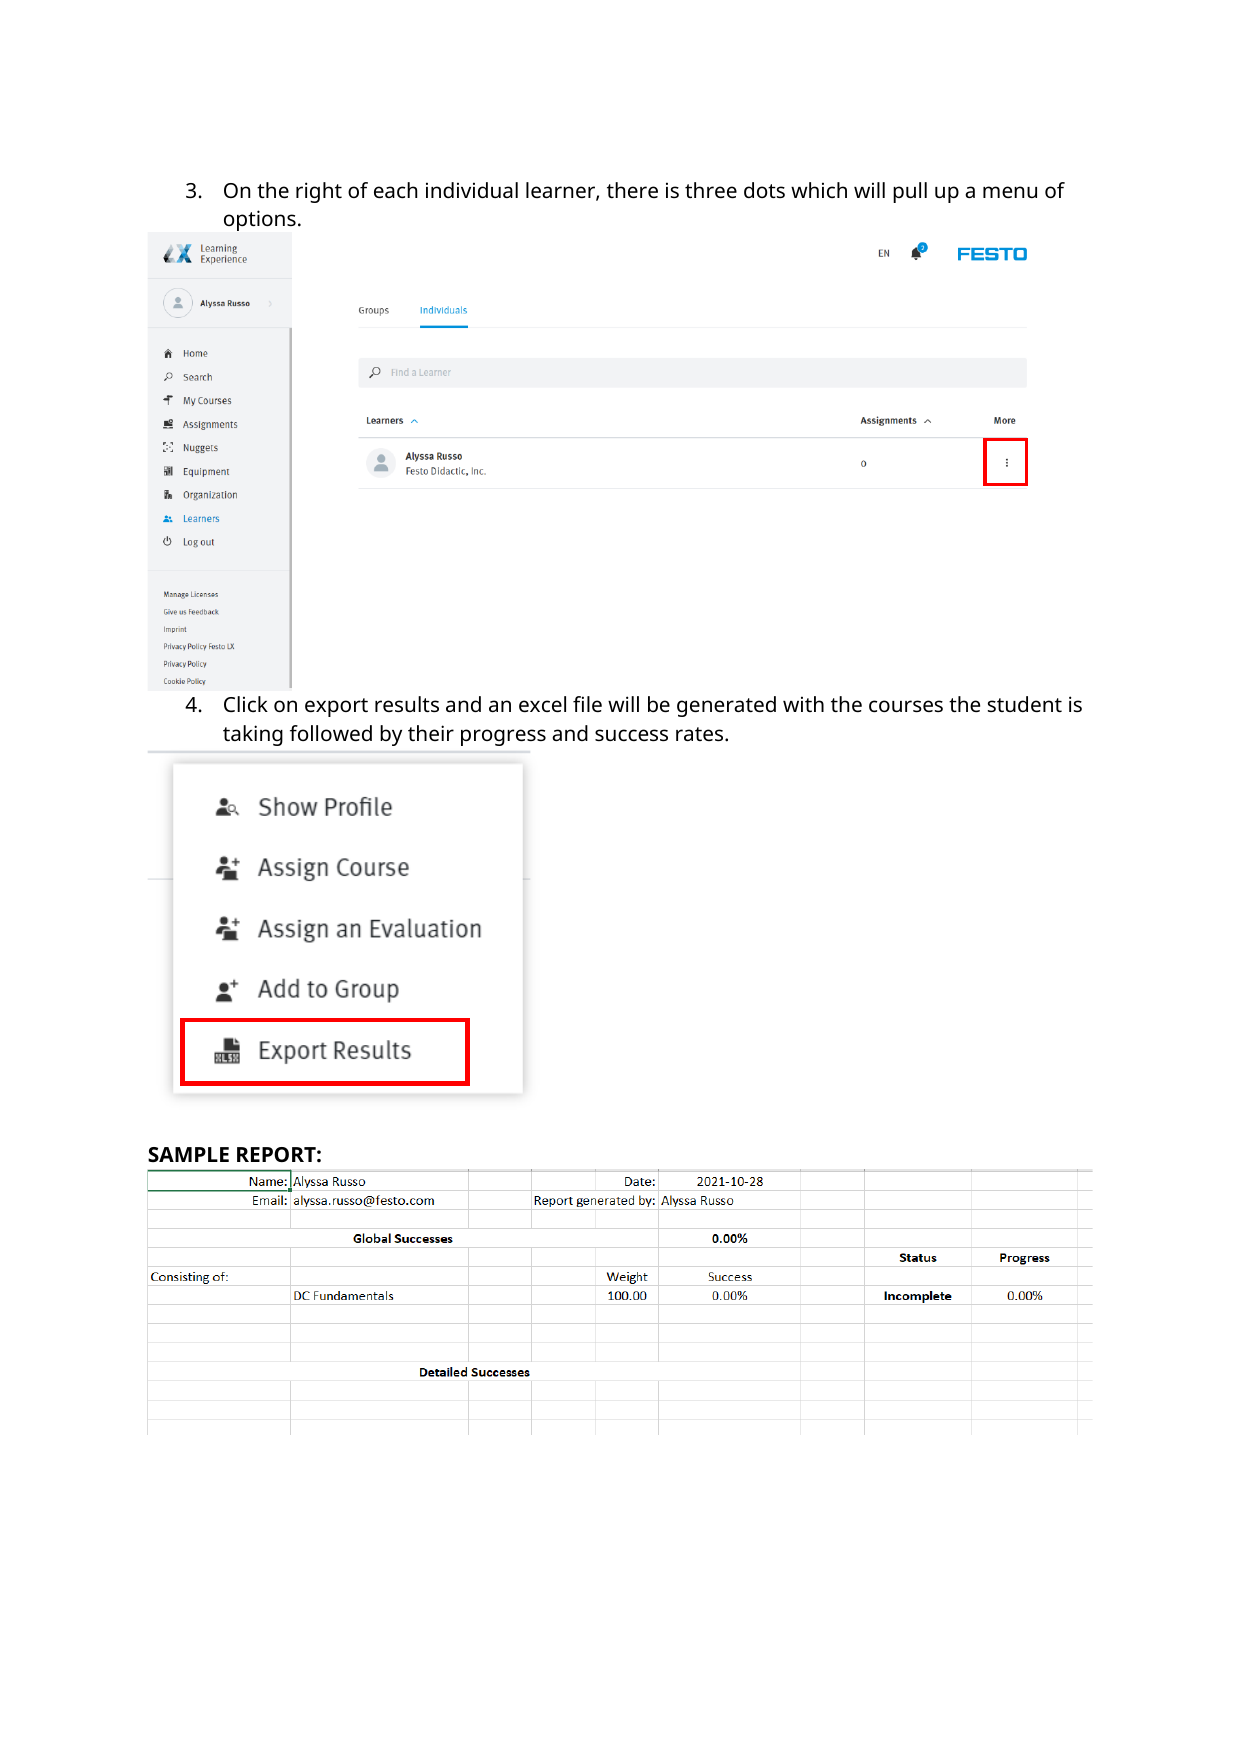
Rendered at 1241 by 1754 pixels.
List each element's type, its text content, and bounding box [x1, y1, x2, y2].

list On the right of each individual learner, there is three dots which will pull up a menu of options. [185, 176, 1093, 232]
list Click on export results and an excel file will be generated with the courses the student is taking followed by their progress and success rates. [185, 691, 1093, 747]
text SAMPLE REPORT: [148, 1141, 1093, 1169]
picture [147, 232, 1093, 691]
